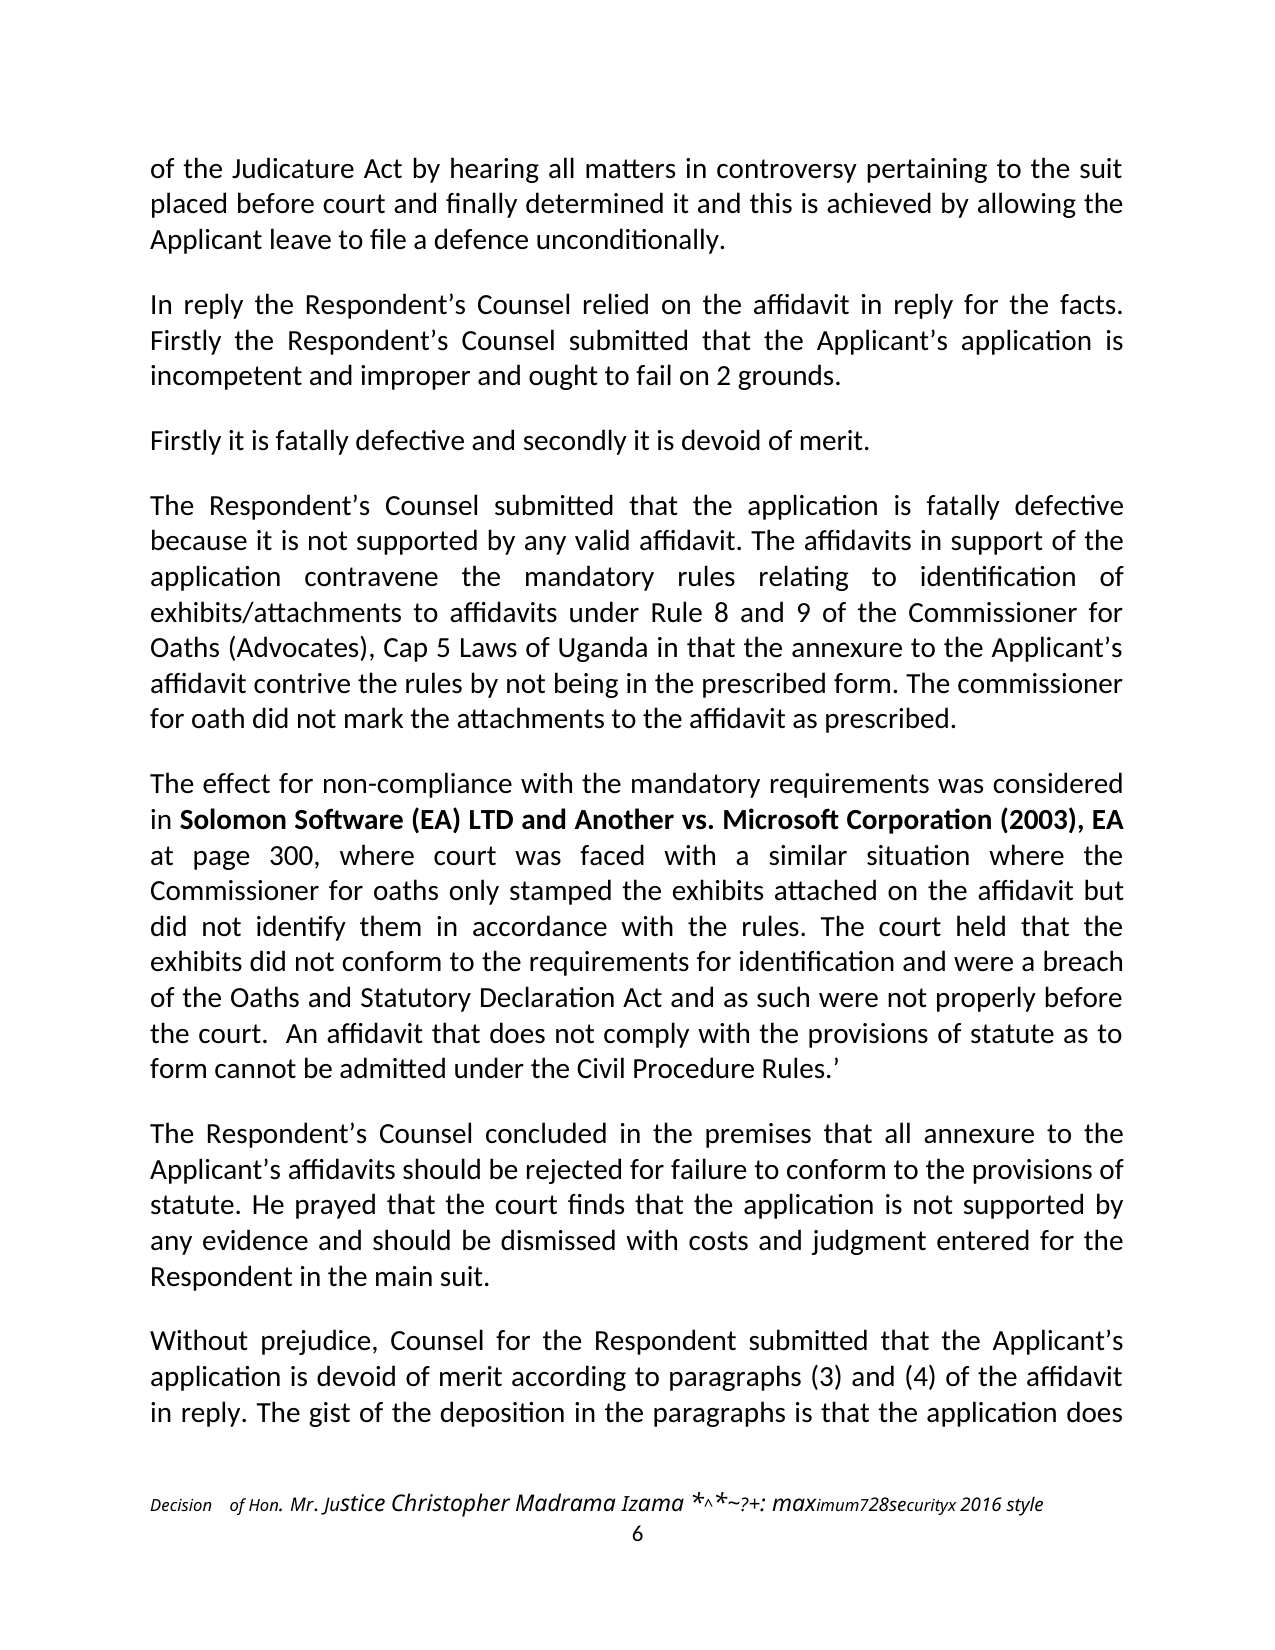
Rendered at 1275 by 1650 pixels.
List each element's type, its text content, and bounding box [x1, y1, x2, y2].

text In reply the Respondent’s Counsel relied on the affidavit in reply for the facts. Firstly the Respondent’s Counsel submitted that the Applicant’s application is incompetent and improper and ought to fail on 2 grounds. [150, 286, 1125, 393]
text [150, 150, 1125, 257]
text The Respondent’s Counsel submitted that the application is fatally defective because it is not supported by any valid affidavit. The affidavits in support of the application contravene the mandatory rules relating to identification of exhibits/attachments to affidavits under Rule 8 and 9 of the Commissioner for Oaths (Advocates), Cap 5 Laws of Uganda in that the annexure to the Applicant’s affidavit contrive the rules by not being in the prescribed form. The commissioner for oath did not mark the attachments to the affidavit as prescribed. [150, 487, 1125, 736]
text Firstly it is fatally defective and secondly it is devoid of merit. [150, 422, 1125, 458]
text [150, 1322, 1125, 1429]
text The effect for non-compliance with the mandatory requirements was considered in Solomon Software (EA) LTD and Another vs. Microsoft Corporation (2003), EA at page 300, where court was faced with a similar situation where the Commissioner for oaths only stamped the exhibits attached on the affidavit but did not identify them in accordance with the rules. The court held that the exhibits did not conform to the requirements for identification and were a breach of the Oaths and Statutory Declaration Act and as such were not properly before the court. An affidavit that does not comply with the provisions of statute as to form cannot be admitted under the Civil Procedure Rules.’ [150, 765, 1125, 1086]
text The Respondent’s Counsel concluded in the premises that all annexure to the Applicant’s affidavits should be rejected for failure to conform to the provisions of statute. He prayed that the court finds that the application is not supported by any evidence and should be dismissed with costs and judgment entered for the Respondent in the main suit. [150, 1115, 1125, 1293]
